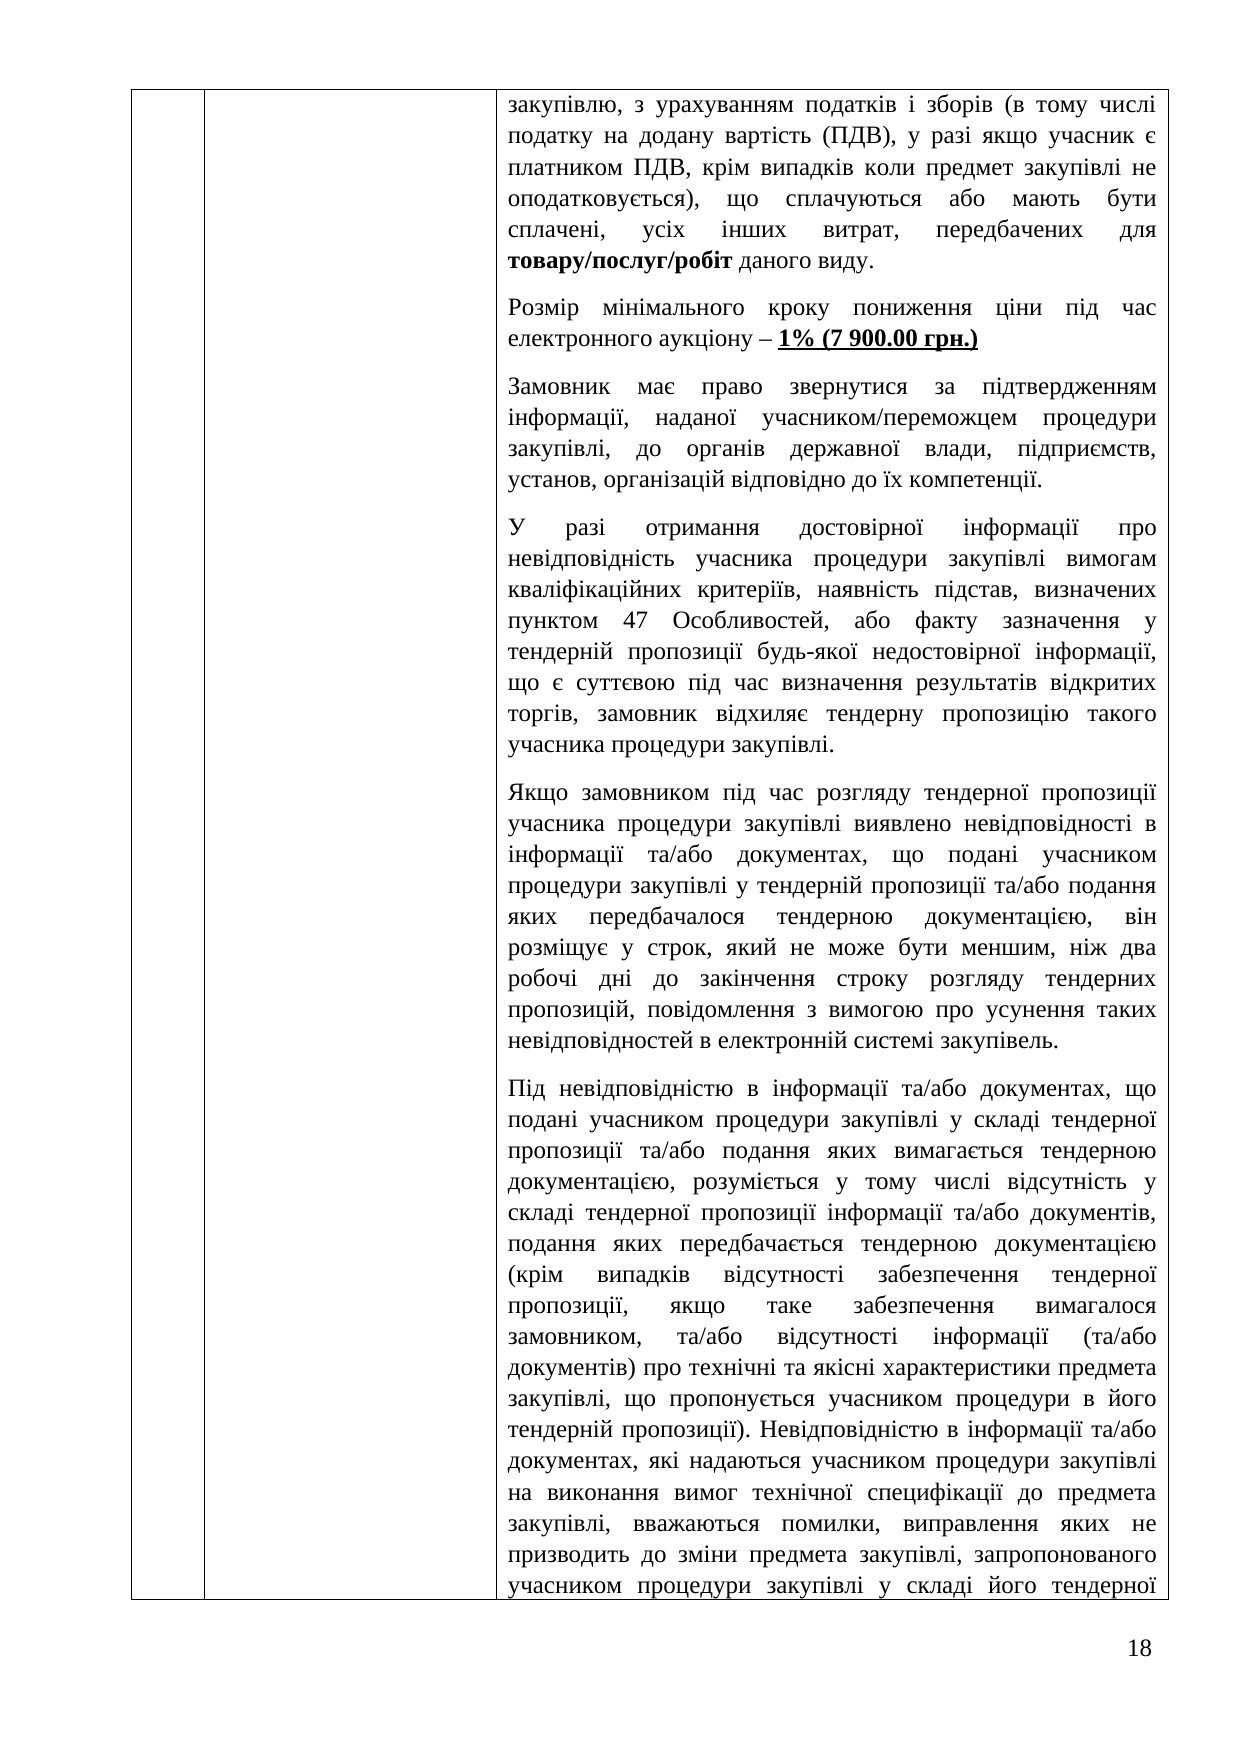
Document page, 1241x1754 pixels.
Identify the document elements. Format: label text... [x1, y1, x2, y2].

table_cell 1 [132, 90, 204, 1598]
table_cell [205, 90, 496, 1598]
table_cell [497, 90, 1168, 1598]
